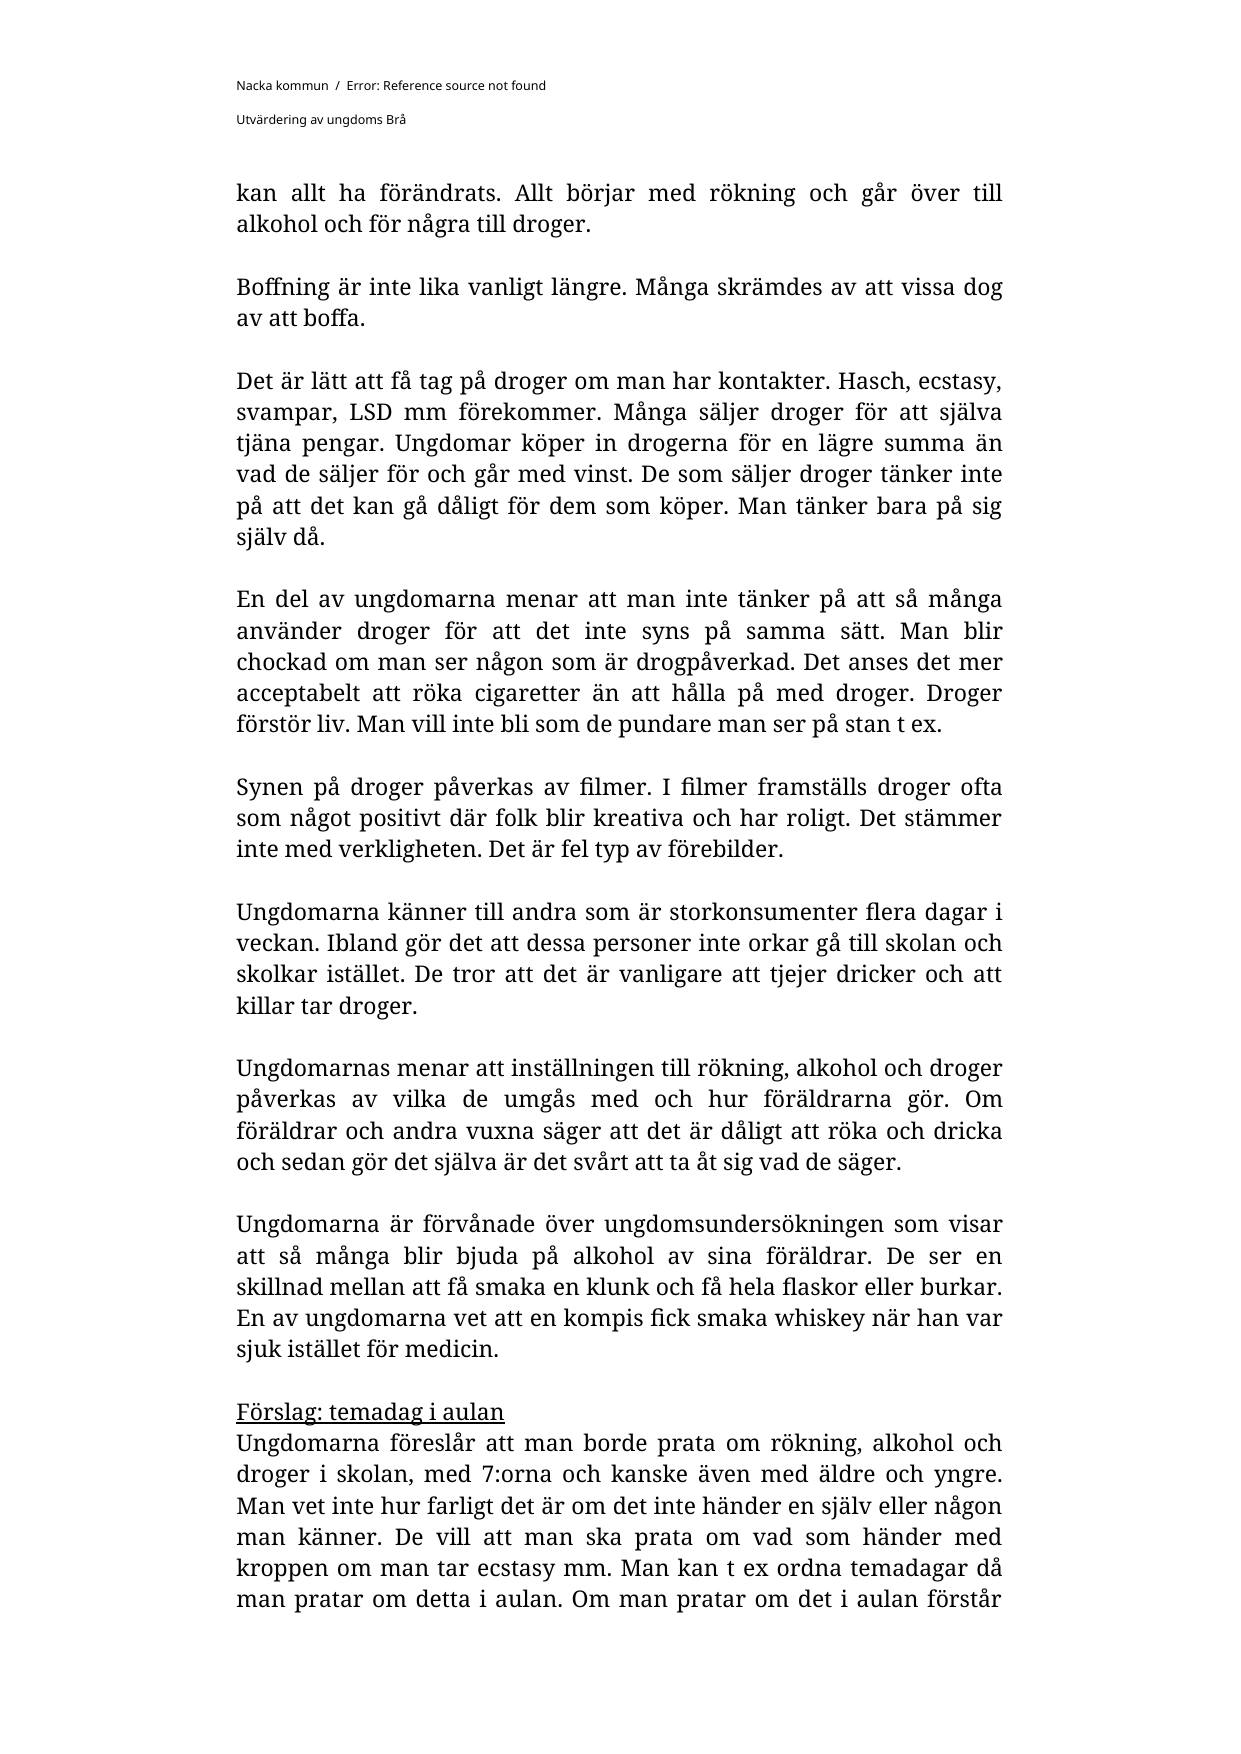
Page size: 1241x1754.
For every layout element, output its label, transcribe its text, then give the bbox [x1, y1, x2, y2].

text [236, 177, 1004, 240]
text Synen på droger påverkas av filmer. I filmer framställs droger ofta som något positivt där folk blir kreativa och har roligt. Det stämmer inte med verkligheten. Det är fel typ av förebilder. [236, 771, 1004, 865]
text Ungdomarnas menar att inställningen till rökning, alkohol och droger påverkas av vilka de umgås med och hur föräldrarna gör. Om föräldrar och andra vuxna säger att det är dåligt att röka och dricka och sedan gör det själva är det svårt att ta åt sig vad de säger. [236, 1052, 1004, 1177]
text Ungdomarna är förvånade över ungdomsundersökningen som visar att så många blir bjuda på alkohol av sina föräldrar. De ser en skillnad mellan att få smaka en klunk och få hela flaskor eller burkar. En av ungdomarna vet att en kompis fick smaka whiskey när han var sjuk istället för medicin. [236, 1208, 1004, 1365]
text En del av ungdomarna menar att man inte tänker på att så många använder droger för att det inte syns på samma sätt. Man blir chockad om man ser någon som är drogpåverkad. Det anses det mer acceptabelt att röka cigaretter än att hålla på med droger. Droger förstör liv. Man vill inte bli som de pundare man ser på stan t ex. [236, 583, 1004, 740]
text Ungdomarna känner till andra som är storkonsumenter flera dagar i veckan. Ibland gör det att dessa personer inte orkar gå till skolan och skolkar istället. De tror att det är vanligare att tjejer dricker och att killar tar droger. [236, 896, 1004, 1021]
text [236, 1427, 1004, 1615]
text Boffning är inte lika vanligt längre. Många skrämdes av att vissa dog av att boffa. [236, 271, 1004, 333]
text Förslag: temadag i aulan [236, 1396, 1004, 1427]
text Det är lätt att få tag på droger om man har kontakter. Hasch, ecstasy, svampar, LSD mm förekommer. Många säljer droger för att själva tjäna pengar. Ungdomar köper in drogerna för en lägre summa än vad de säljer för och går med vinst. De som säljer droger tänker inte på att det kan gå dåligt för dem som köper. Man tänker bara på sig själv då. [236, 365, 1004, 552]
